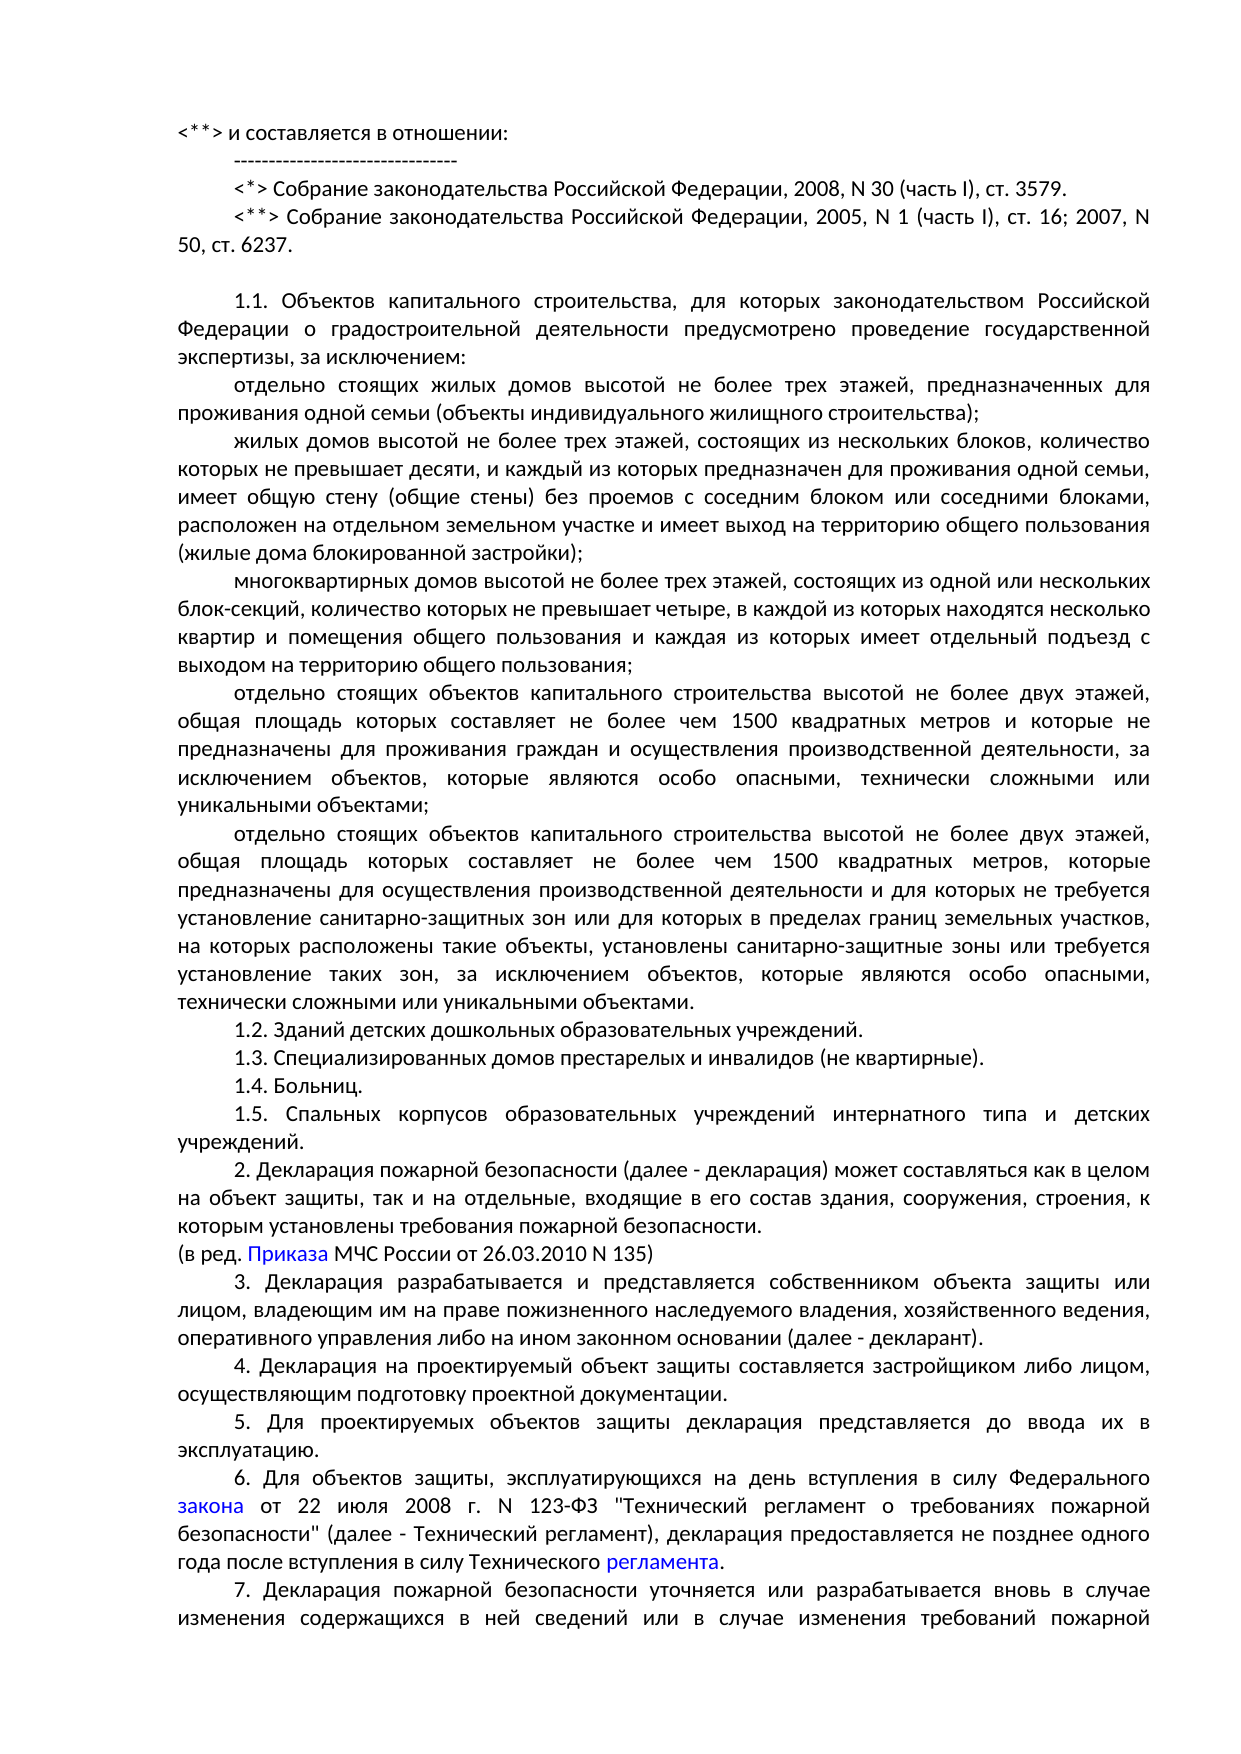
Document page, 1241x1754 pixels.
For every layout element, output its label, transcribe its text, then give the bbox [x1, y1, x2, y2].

text 2. Декларация пожарной безопасности (далее - декларация) может составляться как в целом на объект защиты, так и на отдельные, входящие в его состав здания, сооружения, строения, к которым установлены требования пожарной безопасности. [177, 1155, 1152, 1239]
text 1.4. Больниц. [177, 1071, 1152, 1099]
text отдельно стоящих жилых домов высотой не более трех этажей, предназначенных для проживания одной семьи (объекты индивидуального жилищного строительства); [177, 370, 1152, 426]
text 6. Для объектов защиты, эксплуатирующихся на день вступления в силу Федерального закона от 22 июля 2008 г. N 123-ФЗ "Технический регламент о требованиях пожарной безопасности" (далее - Технический регламент), декларация предоставляется не позднее одного года после вступления в силу Технического регламента. [177, 1463, 1152, 1575]
text <*> Собрание законодательства Российской Федерации, 2008, N 30 (часть I), ст. 3579. [177, 174, 1152, 202]
text 1.1. Объектов капитального строительства, для которых законодательством Российской Федерации о градостроительной деятельности предусмотрено проведение государственной экспертизы, за исключением: [177, 286, 1152, 370]
text (в ред. Приказа МЧС России от 26.03.2010 N 135) [177, 1239, 1152, 1267]
text 1.3. Специализированных домов престарелых и инвалидов (не квартирные). [177, 1043, 1152, 1071]
text -------------------------------- [177, 146, 1152, 174]
text 1.5. Спальных корпусов образовательных учреждений интернатного типа и детских учреждений. [177, 1099, 1152, 1155]
text 3. Декларация разрабатывается и представляется собственником объекта защиты или лицом, владеющим им на праве пожизненного наследуемого владения, хозяйственного ведения, оперативного управления либо на ином законном основании (далее - декларант). [177, 1267, 1152, 1351]
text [177, 118, 1152, 146]
text 5. Для проектируемых объектов защиты декларация представляется до ввода их в эксплуатацию. [177, 1407, 1152, 1463]
text жилых домов высотой не более трех этажей, состоящих из нескольких блоков, количество которых не превышает десяти, и каждый из которых предназначен для проживания одной семьи, имеет общую стену (общие стены) без проемов с соседним блоком или соседними блоками, расположен на отдельном земельном участке и имеет выход на территорию общего пользования (жилые дома блокированной застройки); [177, 426, 1152, 566]
text <**> Собрание законодательства Российской Федерации, 2005, N 1 (часть I), ст. 16; 2007, N 50, ст. 6237. [177, 202, 1152, 258]
text 1.2. Зданий детских дошкольных образовательных учреждений. [177, 1015, 1152, 1043]
text многоквартирных домов высотой не более трех этажей, состоящих из одной или нескольких блок-секций, количество которых не превышает четыре, в каждой из которых находятся несколько квартир и помещения общего пользования и каждая из которых имеет отдельный подъезд с выходом на территорию общего пользования; [177, 566, 1152, 678]
text 4. Декларация на проектируемый объект защиты составляется застройщиком либо лицом, осуществляющим подготовку проектной документации. [177, 1351, 1152, 1407]
text отдельно стоящих объектов капитального строительства высотой не более двух этажей, общая площадь которых составляет не более чем 1500 квадратных метров, которые предназначены для осуществления производственной деятельности и для которых не требуется установление санитарно-защитных зон или для которых в пределах границ земельных участков, на которых расположены такие объекты, установлены санитарно-защитные зоны или требуется установление таких зон, за исключением объектов, которые являются особо опасными, технически сложными или уникальными объектами. [177, 819, 1152, 1015]
text отдельно стоящих объектов капитального строительства высотой не более двух этажей, общая площадь которых составляет не более чем 1500 квадратных метров и которые не предназначены для проживания граждан и осуществления производственной деятельности, за исключением объектов, которые являются особо опасными, технически сложными или уникальными объектами; [177, 678, 1152, 819]
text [177, 1575, 1152, 1631]
